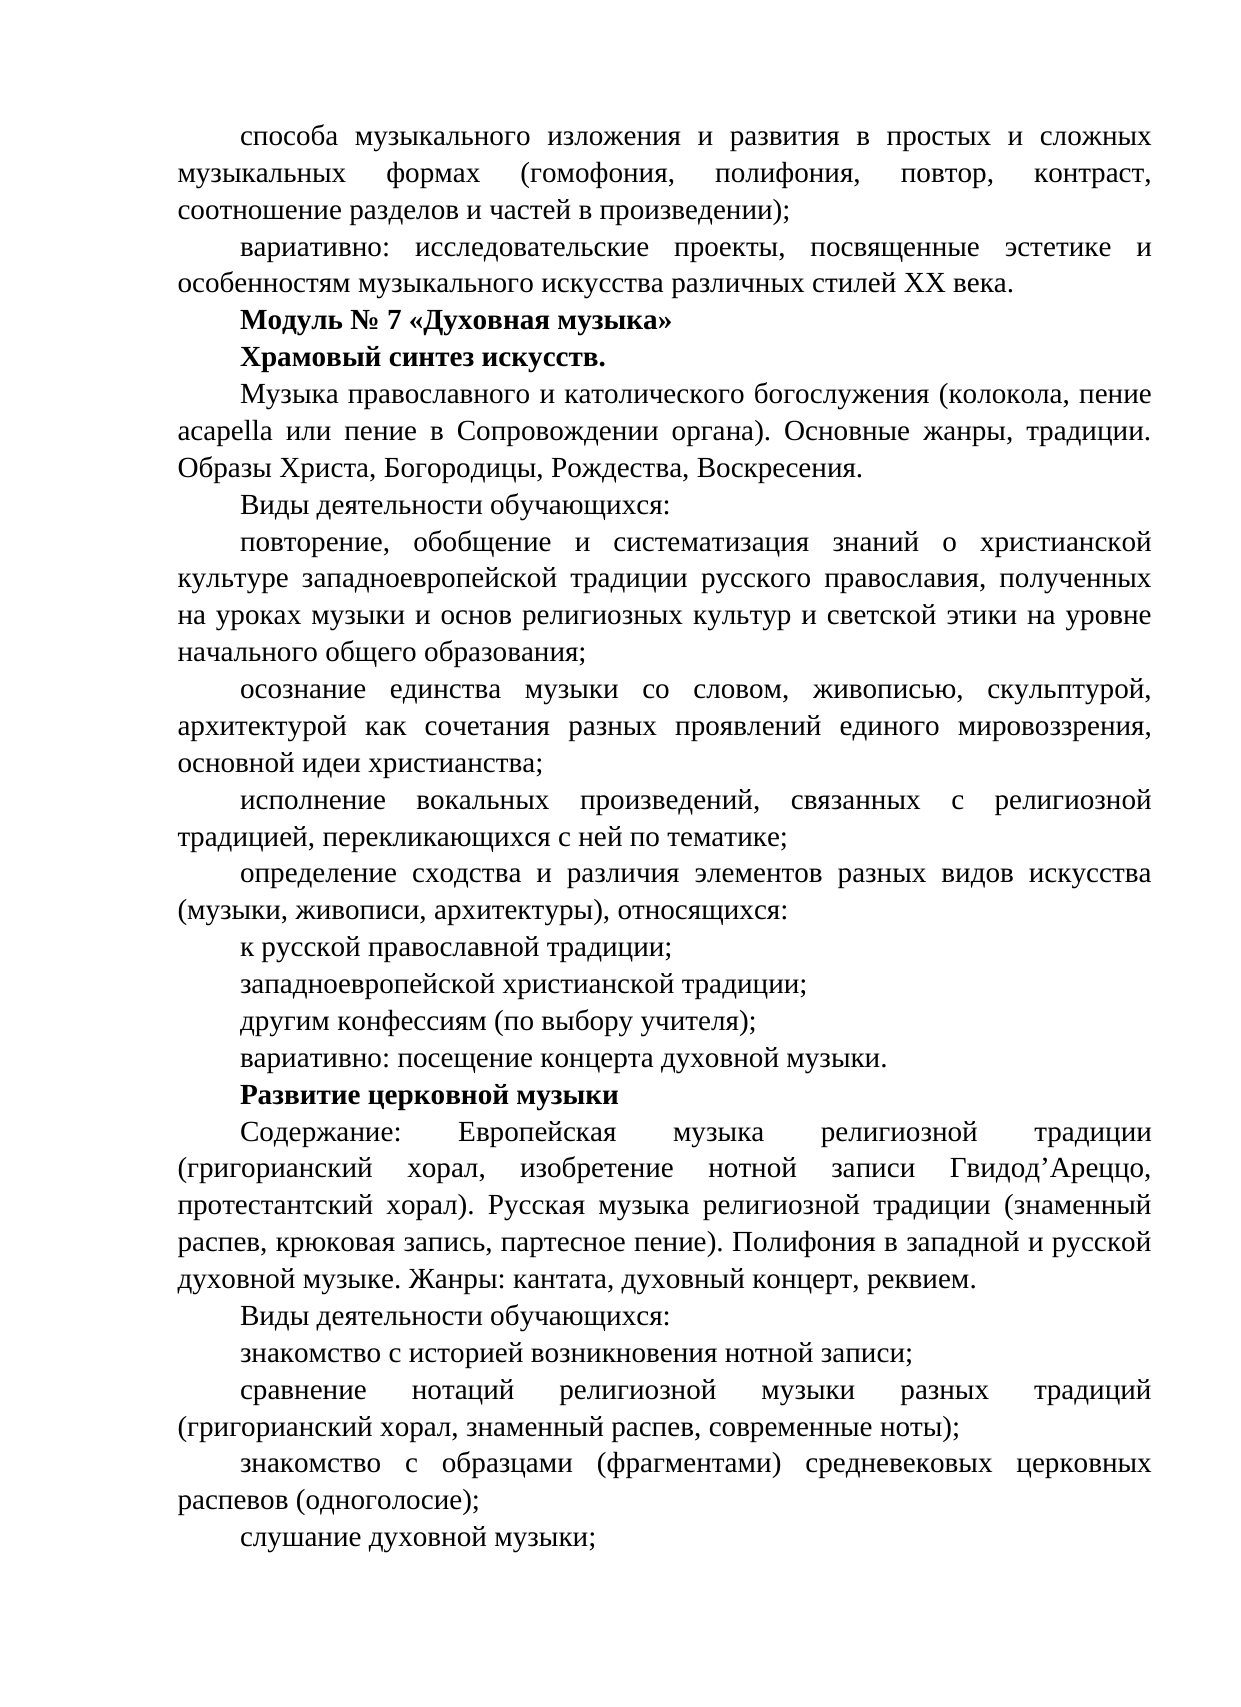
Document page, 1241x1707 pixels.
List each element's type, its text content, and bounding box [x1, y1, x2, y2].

text Виды деятельности обучающихся: [177, 1298, 1152, 1332]
text сравнение нотаций религиозной музыки разных традиций (григорианский хорал, знаменный распев, современные ноты); [177, 1372, 1152, 1442]
text Модуль № 7 «Духовная музыка» [177, 302, 1152, 336]
text Содержание: Европейская музыка религиозной традиции (григорианский хорал, изобретение нотной записи Гвидод’Ареццо, протестантский хорал). Русская музыка религиозной традиции (знаменный распев, крюковая запись, партесное пение). Полифония в западной и русской духовной музыке. Жанры: кантата, духовный концерт, реквием. [177, 1114, 1152, 1295]
text знакомство с историей возникновения нотной записи; [177, 1335, 1152, 1368]
text вариативно: посещение концерта духовной музыки. [177, 1040, 1152, 1073]
text исполнение вокальных произведений, связанных с религиозной традицией, перекликающихся с ней по тематике; [177, 782, 1152, 852]
text способа музыкального изложения и развития в простых и сложных музыкальных формах (гомофония, полифония, повтор, контраст, соотношение разделов и частей в произведении); [177, 118, 1152, 225]
text осознание единства музыки со словом, живописью, скульптурой, архитектурой как сочетания разных проявлений единого мировоззрения, основной идеи христианства; [177, 671, 1152, 778]
text Музыка православного и католического богослужения (колокола, пение acapella или пение в Сопровождении органа). Основные жанры, традиции. Образы Христа, Богородицы, Рождества, Воскресения. [177, 376, 1152, 483]
text западноевропейской христианской традиции; [177, 966, 1152, 1000]
text к русской православной традиции; [177, 929, 1152, 963]
text Храмовый синтез искусств. [177, 339, 1152, 373]
text знакомство с образцами (фрагментами) средневековых церковных распевов (одноголосие); [177, 1446, 1152, 1516]
text другим конфессиям (по выбору учителя); [177, 1003, 1152, 1037]
text Развитие церковной музыки [177, 1077, 1152, 1110]
text Виды деятельности обучающихся: [177, 487, 1152, 520]
text слушание духовной музыки; [177, 1519, 1152, 1553]
text определение сходства и различия элементов разных видов искусства (музыки, живописи, архитектуры), относящихся: [177, 856, 1152, 926]
text повторение, обобщение и систематизация знаний о христианской культуре западноевропейской традиции русского православия, полученных на уроках музыки и основ религиозных культур и светской этики на уровне начального общего образования; [177, 524, 1152, 668]
text вариативно: исследовательские проекты, посвященные эстетике и особенностям музыкального искусства различных стилей XX века. [177, 229, 1152, 299]
